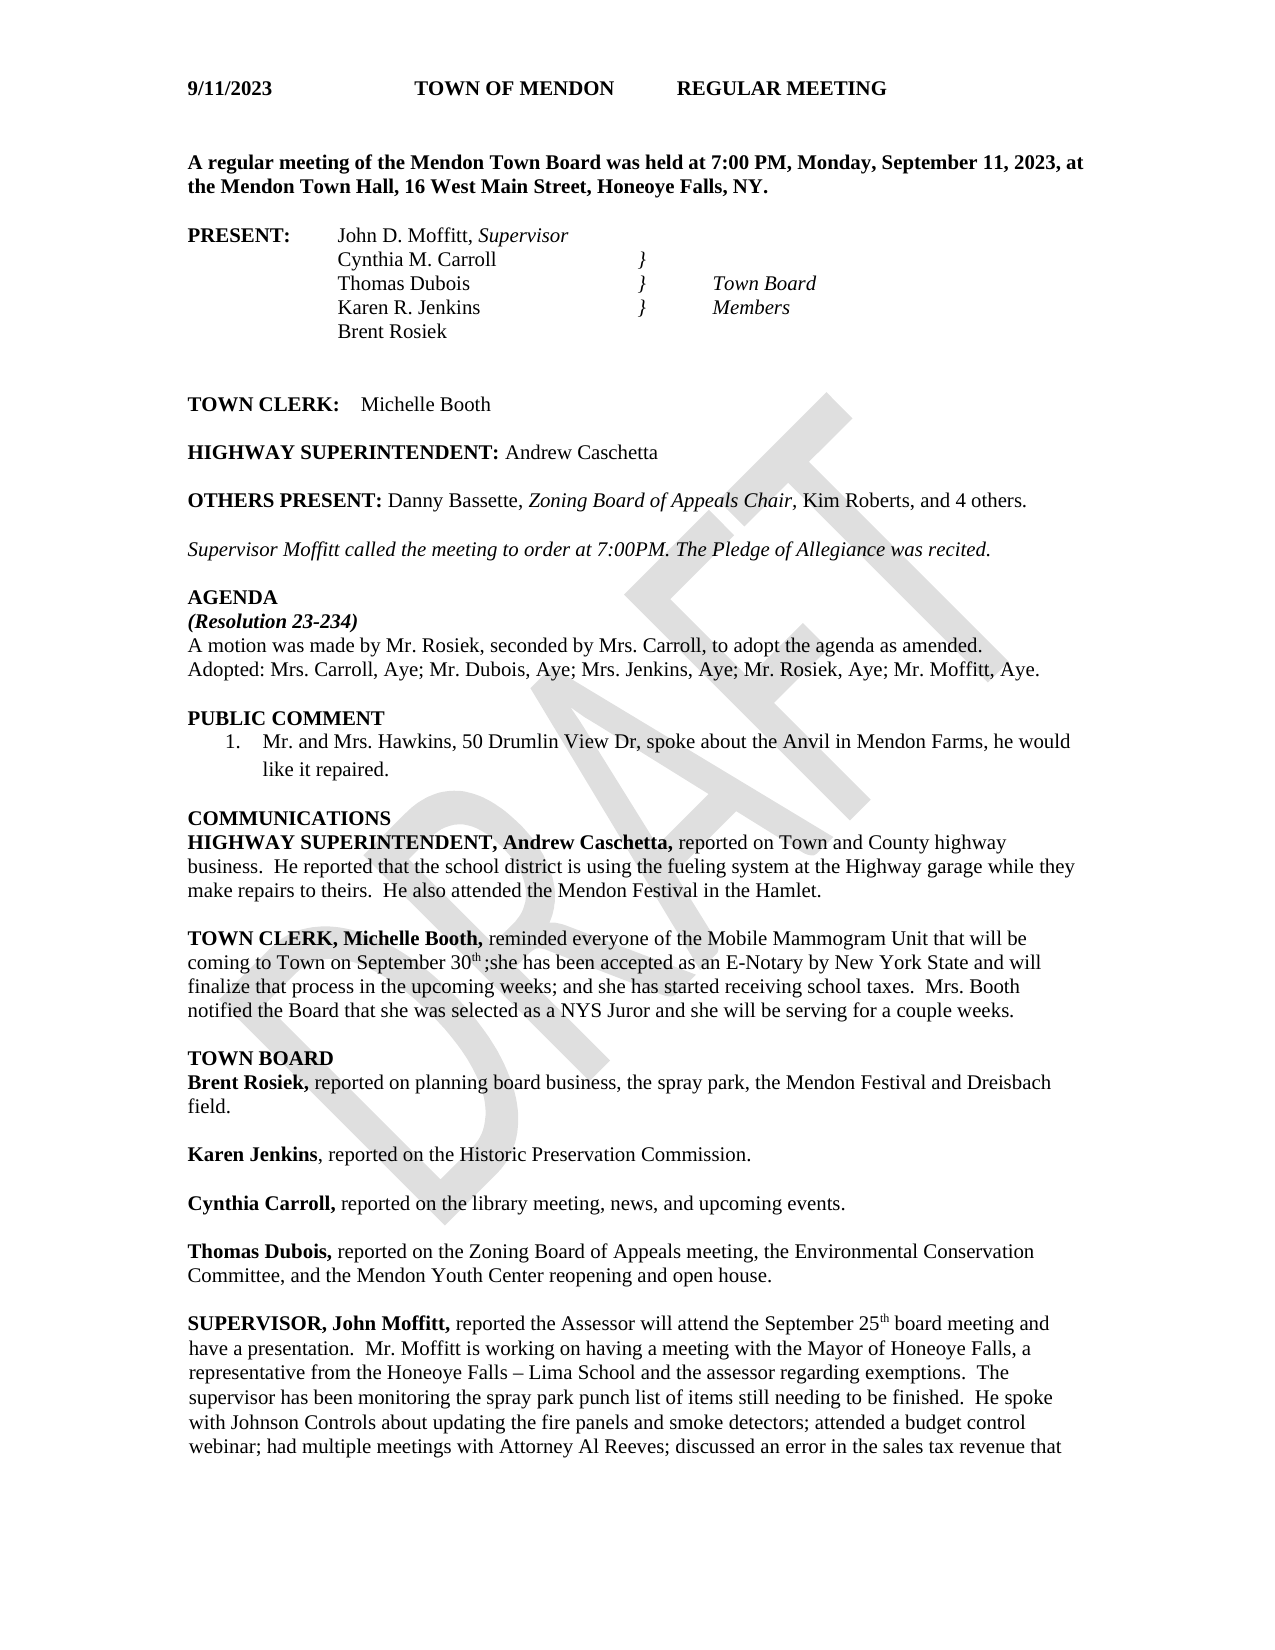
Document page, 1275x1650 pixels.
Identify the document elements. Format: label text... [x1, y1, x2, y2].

text Brent Rosiek, reported on planning board business, the spray park, the Mendon Festival and Dreisbach field. [187, 1070, 1084, 1118]
text A regular meeting of the Mendon Town Board was held at 7:00 PM, Monday, September 11, 2023, at the Mendon Town Hall, 16 West Main Street, Honeoye Falls, NY. [187, 150, 1084, 198]
text Cynthia Carroll, reported on the library meeting, news, and upcoming events. [187, 1191, 1084, 1214]
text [187, 1311, 1084, 1458]
text TOWN BOARD [187, 1046, 1084, 1070]
text A motion was made by Mr. Rosiek, seconded by Mrs. Carroll, to adopt the agenda as amended. [187, 633, 1084, 657]
text Cynthia M. Carroll } [187, 247, 1084, 271]
subtitle PUBLIC COMMENT [187, 705, 1084, 729]
text Supervisor Moffitt called the meeting to order at 7:00PM. The Pledge of Allegiance was recited. [187, 536, 1084, 561]
text HIGHWAY SUPERINTENDENT: Andrew Caschetta [187, 440, 1084, 464]
list Mr. and Mrs. Hawkins, 50 Drumlin View Dr, spoke about the Anvil in Mendon Farms, he would like it repaired. [225, 729, 1084, 781]
text PRESENT: John D. Moffitt, Supervisor [187, 222, 1084, 247]
text TOWN CLERK, Michelle Booth, reminded everyone of the Mobile Mammogram Unit that will be coming to Town on September 30th ;she has been accepted as an E-Notary by New York State and will finalize that process in the upcoming weeks; and she has started receiving school taxes. Mrs. Booth notified the Board that she was selected as a NYS Juror and she will be serving for a couple weeks. [187, 926, 1084, 1022]
text Thomas Dubois, reported on the Zoning Board of Appeals meeting, the Environmental Conservation Committee, and the Mendon Youth Center reopening and open house. [187, 1239, 1084, 1287]
text TOWN CLERK: Michelle Booth [187, 392, 1084, 416]
text Brent Rosiek [187, 319, 1084, 343]
subtitle Thomas Dubois } Town Board [187, 271, 1084, 295]
text COMMUNICATIONS [187, 806, 1084, 829]
subtitle AGENDA [187, 584, 1084, 609]
text OTHERS PRESENT: Danny Bassette, Zoning Board of Appeals Chair, Kim Roberts, and 4 others. [187, 488, 1084, 512]
subtitle (Resolution 23-234) [187, 609, 1084, 633]
text Karen Jenkins, reported on the Historic Preservation Commission. [187, 1142, 1084, 1166]
text Adopted: Mrs. Carroll, Aye; Mr. Dubois, Aye; Mrs. Jenkins, Aye; Mr. Rosiek, Aye; Mr. Moffitt, Aye. [187, 657, 1084, 681]
text HIGHWAY SUPERINTENDENT, Andrew Caschetta, reported on Town and County highway business. He reported that the school district is using the fueling system at the Highway garage while they make repairs to theirs. He also attended the Mendon Festival in the Hamlet. [187, 829, 1084, 902]
subtitle Karen R. Jenkins } Members [187, 295, 1084, 319]
